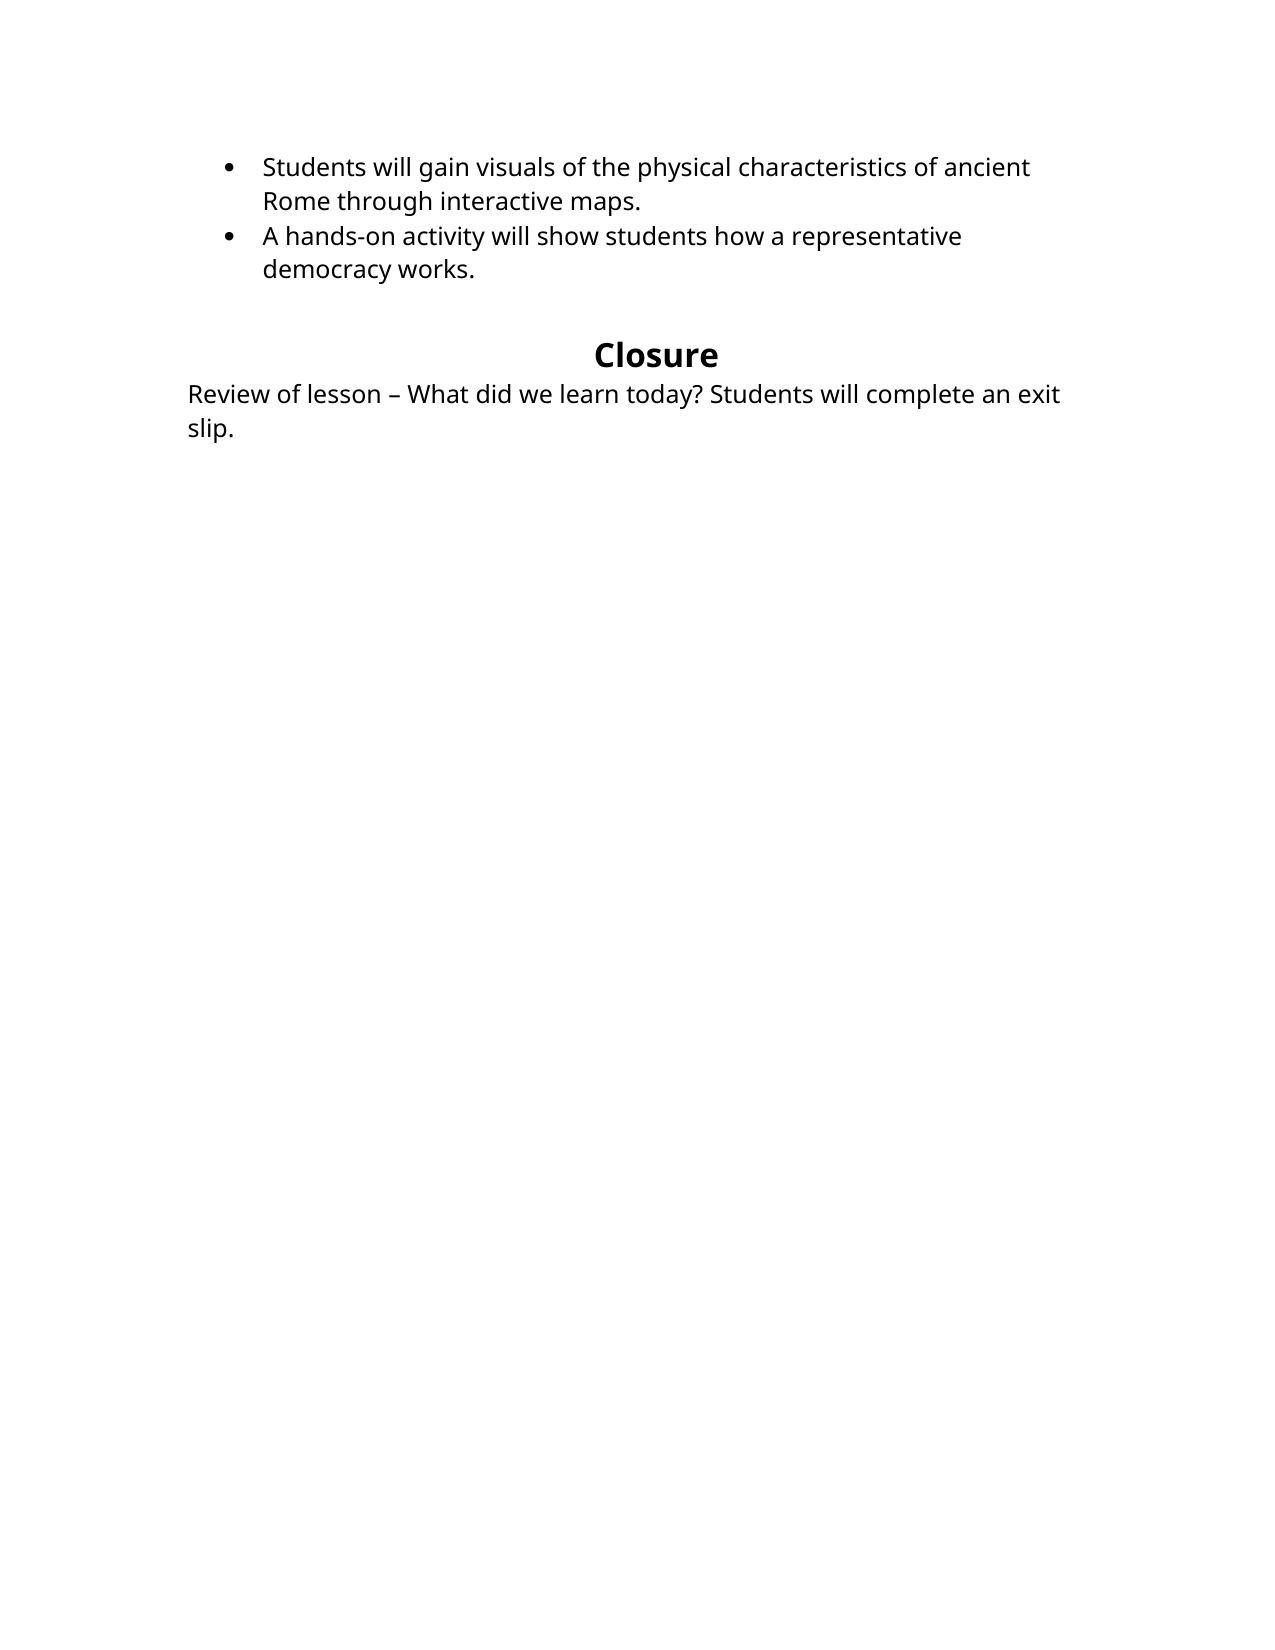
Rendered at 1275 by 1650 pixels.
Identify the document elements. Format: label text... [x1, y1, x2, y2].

text Closure [225, 332, 1087, 377]
list Students will gain visuals of the physical characteristics of ancient Rome through interactive maps. [225, 150, 1087, 218]
text Review of lesson – What did we learn today? Students will complete an exit slip. [187, 377, 1087, 445]
list A hands-on activity will show students how a representative democracy works. [225, 218, 1087, 286]
